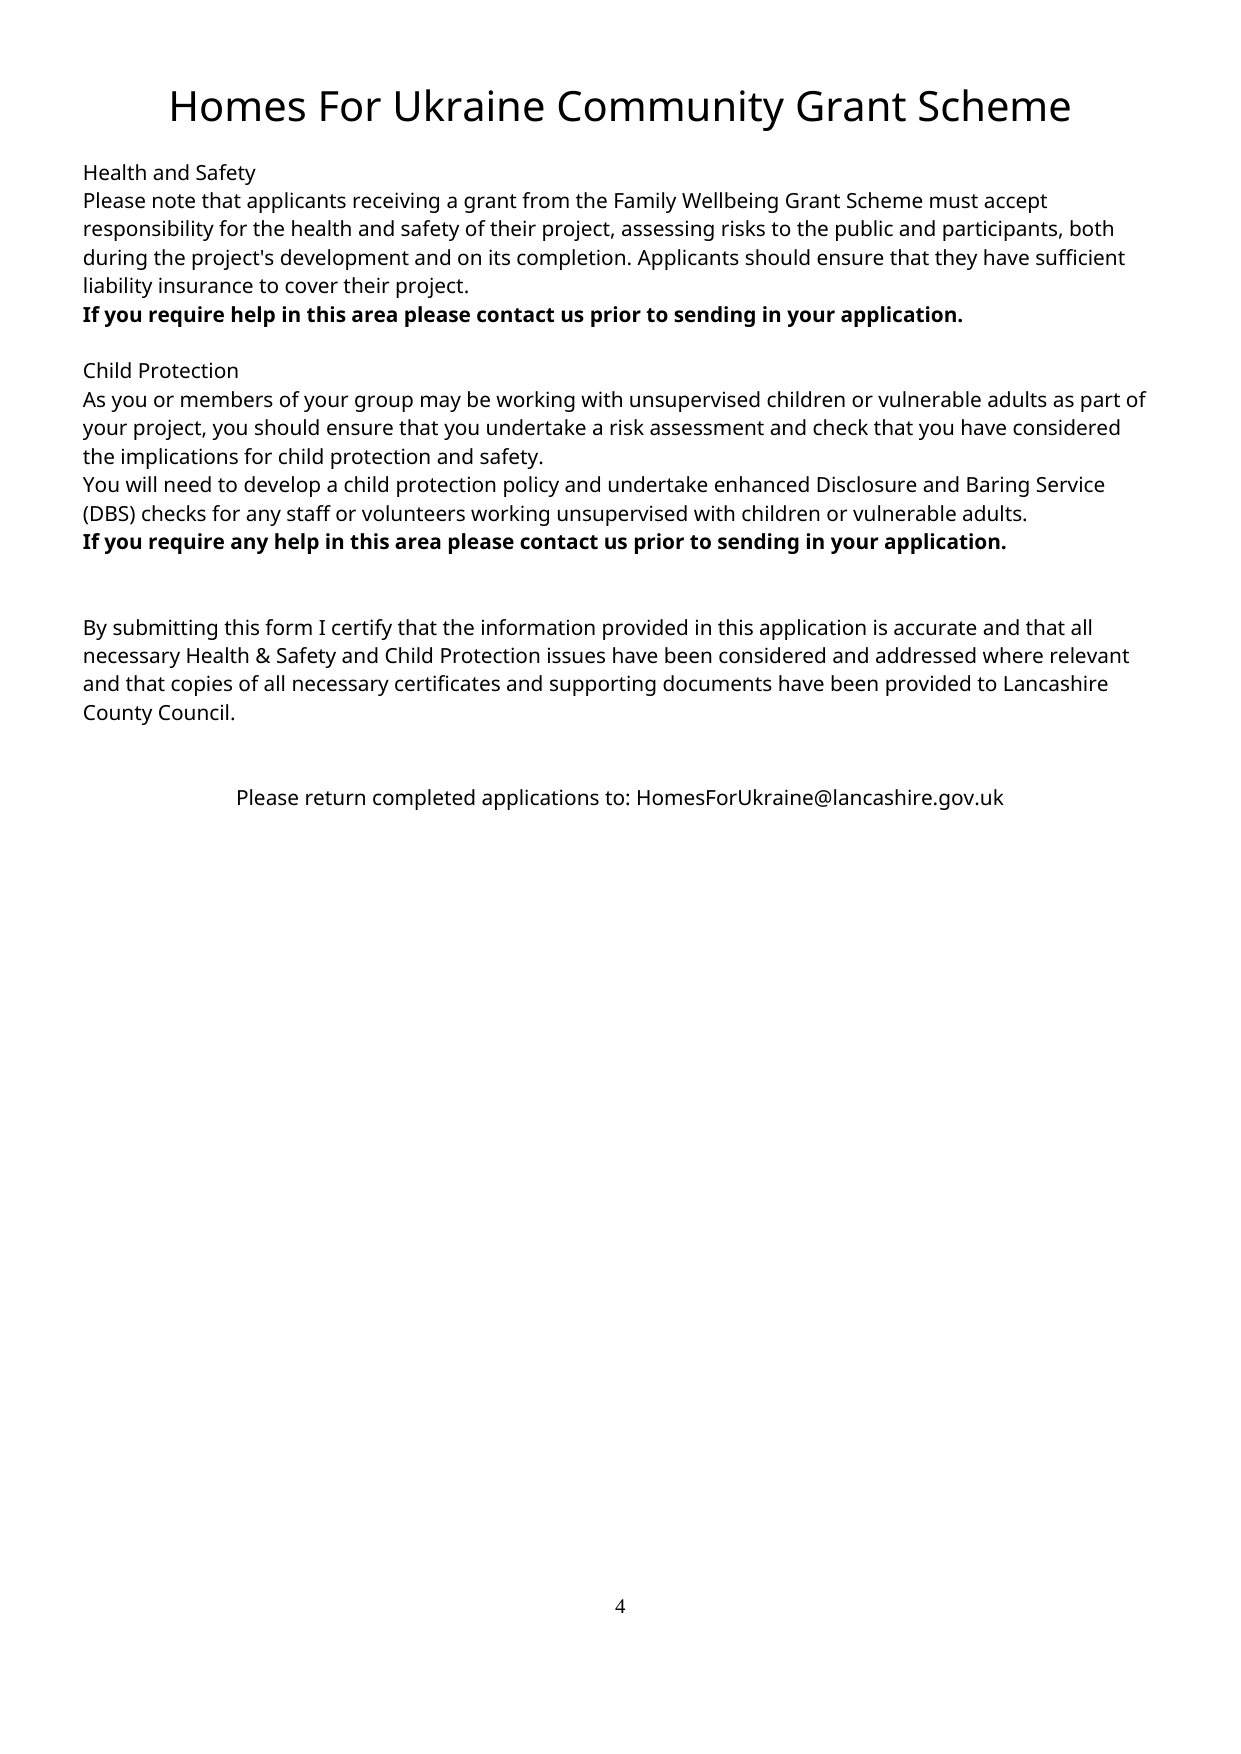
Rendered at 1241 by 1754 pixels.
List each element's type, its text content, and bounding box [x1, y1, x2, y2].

text Please return completed applications to: HomesForUkraine@lancashire.gov.uk [83, 783, 1157, 812]
text Health and Safety [83, 158, 1157, 186]
text If you require help in this area please contact us prior to sending in your application. [83, 300, 1157, 328]
text As you or members of your group may be working with unsupervised children or vulnerable adults as part of your project, you should ensure that you undertake a risk assessment and check that you have considered the implications for child protection and safety. [83, 385, 1157, 470]
text If you require any help in this area please contact us prior to sending in your application. [83, 527, 1157, 556]
text You will need to develop a child protection policy and undertake enhanced Disclosure and Baring Service (DBS) checks for any staff or volunteers working unsupervised with children or vulnerable adults. [83, 470, 1157, 527]
text By submitting this form I certify that the information provided in this application is accurate and that all necessary Health & Safety and Child Protection issues have been considered and addressed where relevant and that copies of all necessary certificates and supporting documents have been provided to Lancashire County Council. [83, 613, 1157, 726]
text Please note that applicants receiving a grant from the Family Wellbeing Grant Scheme must accept responsibility for the health and safety of their project, assessing risks to the public and participants, both during the project's development and on its completion. Applicants should ensure that they have sufficient liability insurance to cover their project. [83, 186, 1157, 300]
text Child Protection [83, 357, 1157, 385]
